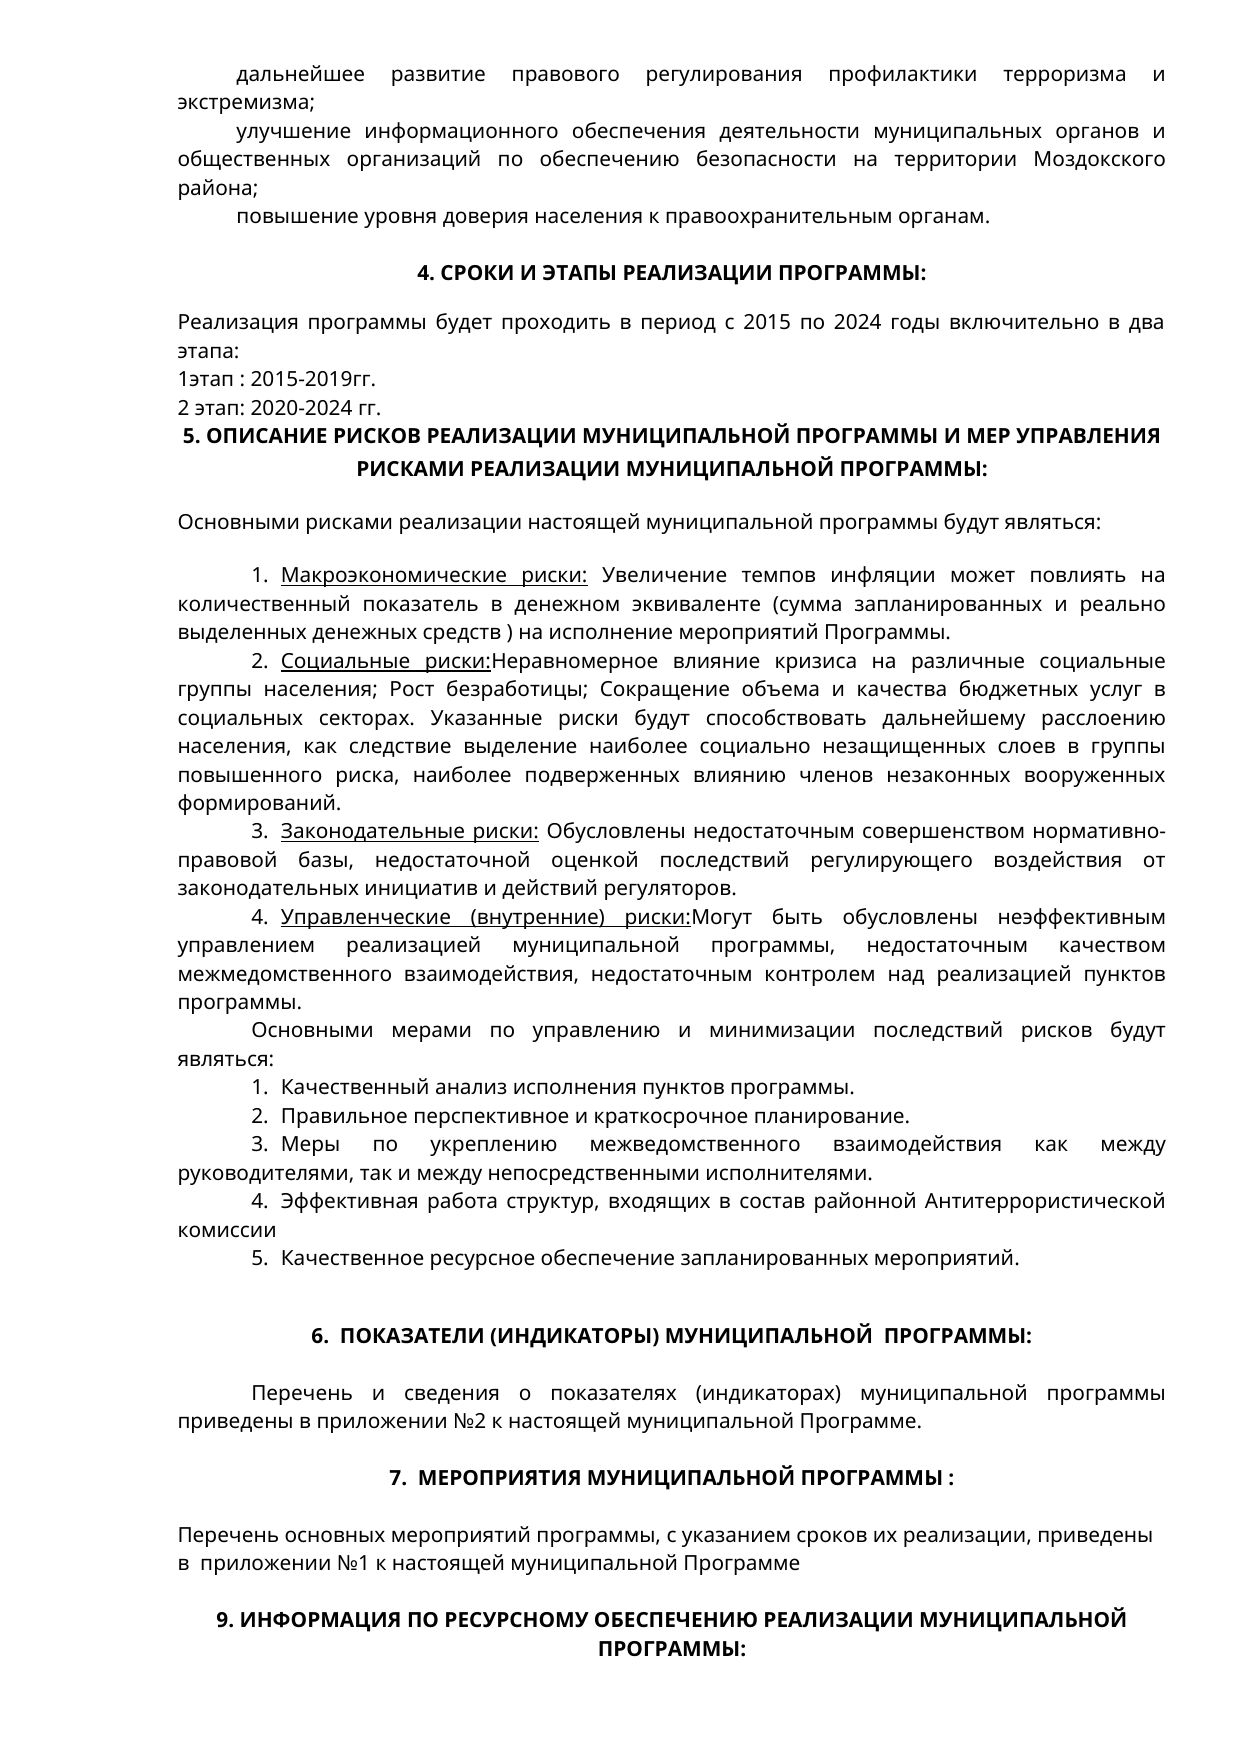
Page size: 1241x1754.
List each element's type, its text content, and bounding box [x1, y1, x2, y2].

text Реализация программы будет проходить в период с 2015 по 2024 годы включительно в два этапа: [177, 307, 1167, 364]
text Перечень основных мероприятий программы, с указанием сроков их реализации, приведены в приложении №1 к настоящей муниципальной Программе [177, 1520, 1167, 1577]
list Основными мерами по управлению и минимизации последствий рисков будут являться: [177, 1016, 1167, 1072]
text Перечень и сведения о показателях (индикаторах) муниципальной программы приведены в приложении №2 к настоящей муниципальной Программе. [177, 1378, 1167, 1434]
text 1этап : 2015-2019гг. [177, 364, 1167, 393]
text 6. ПОКАЗАТЕЛИ (ИНДИКАТОРЫ) МУНИЦИПАЛЬНОЙ ПРОГРАММЫ: [177, 1321, 1167, 1349]
list Управленческие (внутренние) риски:Могут быть обусловлены неэффективным управлением реализацией муниципальной программы, недостаточным качеством межмедомственного взаимодействия, недостаточным контролем над реализацией пунктов программы. [177, 902, 1167, 1016]
list Макроэкономические риски: Увеличение темпов инфляции может повлиять на количественный показатель в денежном эквиваленте (сумма запланированных и реально выделенных денежных средств ) на исполнение мероприятий Программы. [177, 561, 1167, 646]
list Законодательные риски: Обусловлены недостаточным совершенством нормативно-правовой базы, недостаточной оценкой последствий регулирующего воздействия от законодательных инициатив и действий регуляторов. [177, 817, 1167, 902]
text 4. СРОКИ И ЭТАПЫ РЕАЛИЗАЦИИ ПРОГРАММЫ: [177, 258, 1167, 287]
text улучшение информационного обеспечения деятельности муниципальных органов и общественных организаций по обеспечению безопасности на территории Моздокского района; [177, 116, 1167, 201]
text дальнейшее развитие правового регулирования профилактики терроризма и экстремизма; [177, 59, 1167, 116]
list Эффективная работа структур, входящих в состав районной Антитеррористической комиссии [177, 1186, 1167, 1243]
text 2 этап: 2020-2024 гг. [177, 393, 1167, 421]
list Социальные риски:Неравномерное влияние кризиса на различные социальные группы населения; Рост безработицы; Сокращение объема и качества бюджетных услуг в социальных секторах. Указанные риски будут способствовать дальнейшему расслоению населения, как следствие выделение наиболее социально незащищенных слоев в группы повышенного риска, наиболее подверженных влиянию членов незаконных вооруженных формирований. [177, 646, 1167, 817]
list Качественный анализ исполнения пунктов программы. [177, 1072, 1167, 1101]
text 5. ОПИСАНИЕ РИСКОВ РЕАЛИЗАЦИИ МУНИЦИПАЛЬНОЙ ПРОГРАММЫ И МЕР УПРАВЛЕНИЯ РИСКАМИ РЕАЛИЗАЦИИ МУНИЦИПАЛЬНОЙ ПРОГРАММЫ: [177, 421, 1167, 482]
text Основными рисками реализации настоящей муниципальной программы будут являться: [177, 507, 1167, 536]
text 9. ИНФОРМАЦИЯ ПО РЕСУРСНОМУ ОБЕСПЕЧЕНИЮ РЕАЛИЗАЦИИ МУНИЦИПАЛЬНОЙ ПРОГРАММЫ: [177, 1605, 1167, 1662]
text повышение уровня доверия населения к правоохранительным органам. [177, 201, 1167, 230]
list Меры по укреплению межведомственного взаимодействия как между руководителями, так и между непосредственными исполнителями. [177, 1129, 1167, 1186]
text 7. МЕРОПРИЯТИЯ МУНИЦИПАЛЬНОЙ ПРОГРАММЫ : [177, 1463, 1167, 1491]
list Качественное ресурсное обеспечение запланированных мероприятий. [177, 1243, 1167, 1272]
list Правильное перспективное и краткосрочное планирование. [177, 1101, 1167, 1129]
